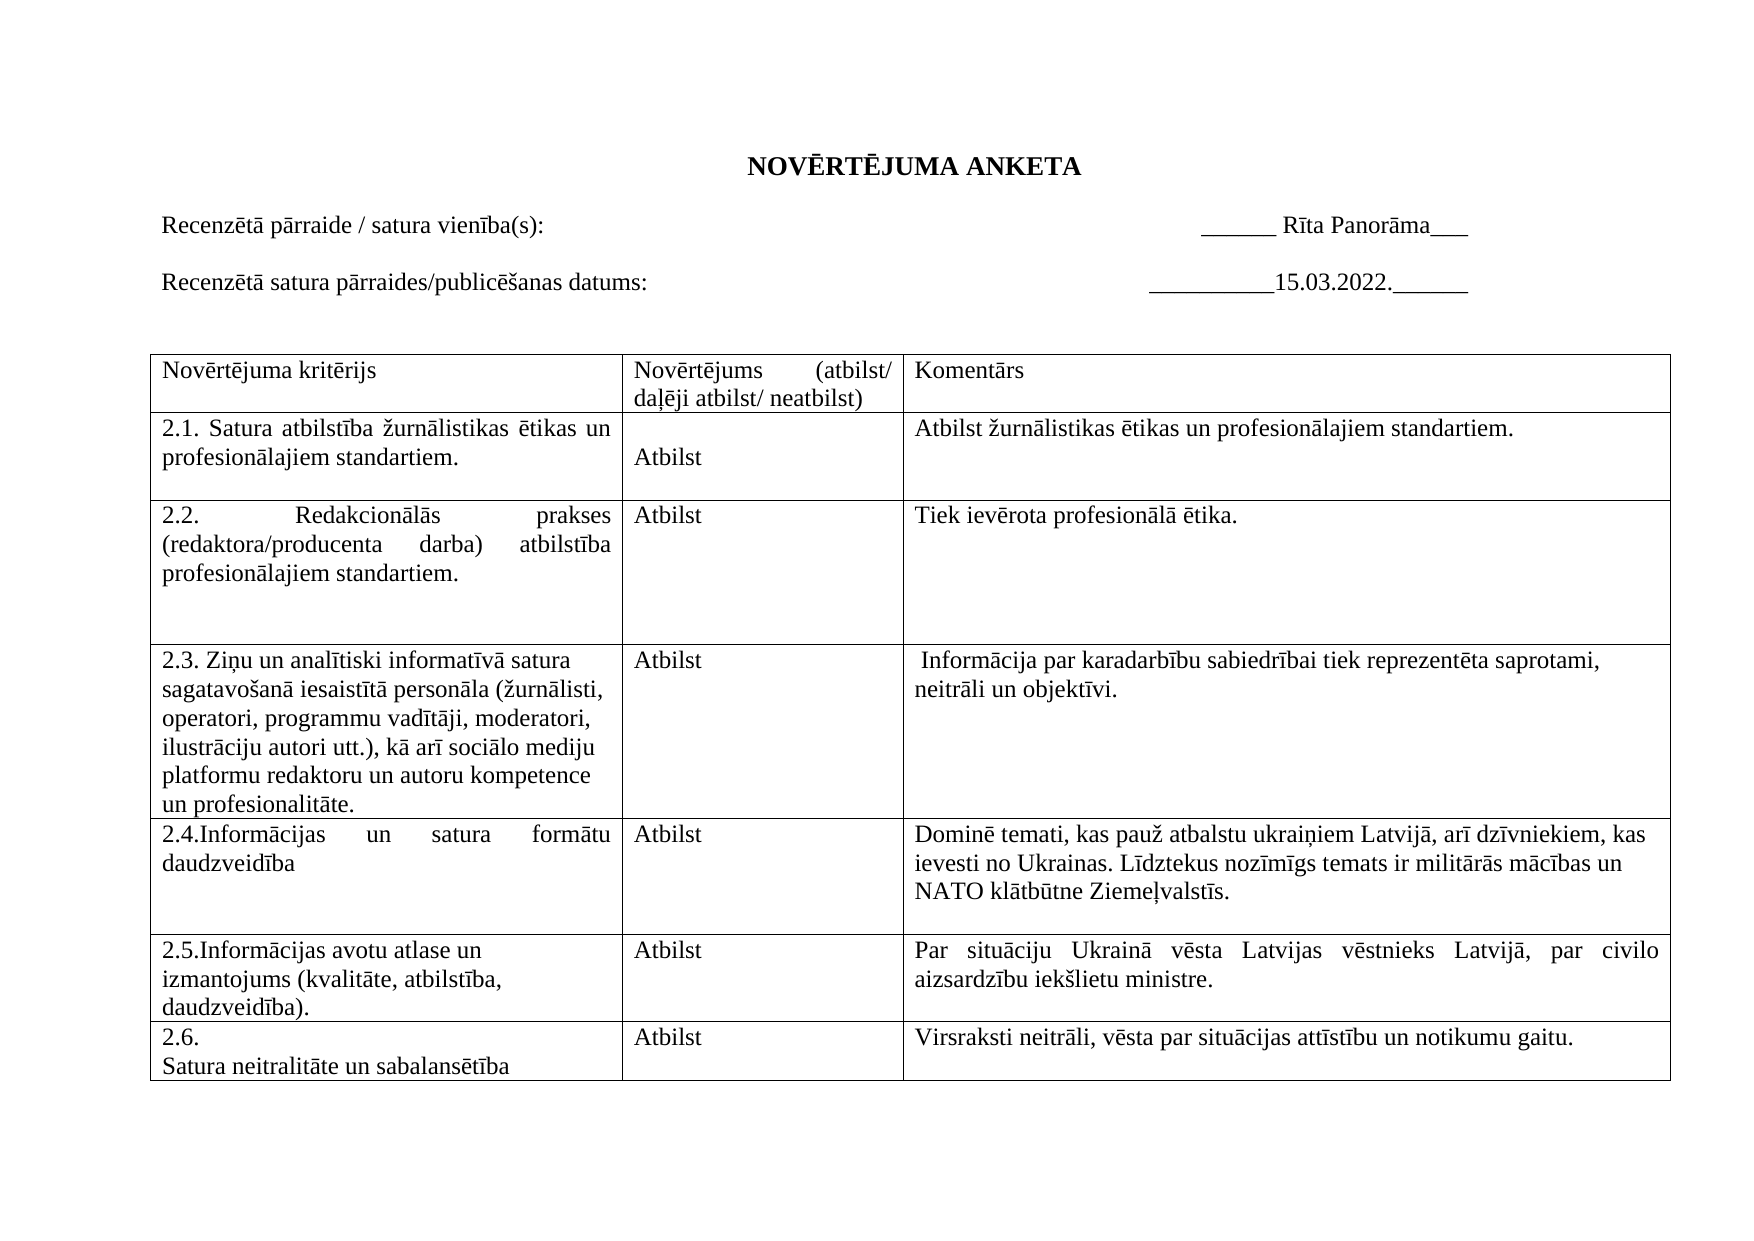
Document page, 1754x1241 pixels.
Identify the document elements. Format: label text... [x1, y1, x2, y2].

table_cell Atbilst [623, 413, 903, 499]
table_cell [151, 1022, 622, 1080]
table_cell 2.4.Informācijas un satura formātu daudzveidība [151, 819, 622, 934]
table_cell Atbilst [623, 935, 903, 1021]
table_header Novērtējuma kritērijs [151, 355, 622, 412]
table_header Komentārs [904, 355, 1670, 412]
table_header Novērtējums (atbilst/ daļēji atbilst/ neatbilst) [623, 355, 903, 412]
table_cell 2.5.Informācijas avotu atlase un izmantojums (kvalitāte, atbilstība, daudzveidība). [151, 935, 622, 1021]
table_cell Recenzētā satura pārraides/publicēšanas datums: [150, 268, 682, 325]
table_cell Informācija par karadarbību sabiedrībai tiek reprezentēta saprotami, neitrāli un objektīvi. [904, 645, 1670, 818]
table_header Recenzētā pārraide / satura vienība(s): [150, 210, 682, 267]
table_cell 2.1. Satura atbilstība žurnālistikas ētikas un profesionālajiem standartiem. [151, 413, 622, 499]
table_cell Atbilst žurnālistikas ētikas un profesionālajiem standartiem. [904, 413, 1670, 499]
table_cell Dominē temati, kas pauž atbalstu ukraiņiem Latvijā, arī dzīvniekiem, kas ievesti no Ukrainas. Līdztekus nozīmīgs temats ir militārās mācības un NATO klātbūtne Ziemeļvalstīs. [904, 819, 1670, 934]
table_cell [904, 1022, 1670, 1080]
table_cell Par situāciju Ukrainā vēsta Latvijas vēstnieks Latvijā, par civilo aizsardzību iekšlietu ministre. [904, 935, 1670, 1021]
table_cell Atbilst [623, 819, 903, 934]
table_header ______ Rīta Panorāma___ [682, 210, 1479, 267]
text NOVĒRTĒJUMA ANKETA [225, 150, 1604, 181]
table_cell Atbilst [623, 501, 903, 644]
table_cell Tiek ievērota profesionālā ētika. [904, 501, 1670, 644]
table_cell Atbilst [623, 1022, 903, 1080]
table_cell __________15.03.2022.______ [682, 268, 1479, 325]
table_cell Atbilst [623, 645, 903, 818]
table_cell 2.3. Ziņu un analītiski informatīvā satura sagatavošanā iesaistītā personāla (žurnālisti, operatori, programmu vadītāji, moderatori, ilustrāciju autori utt.), kā arī sociālo mediju platformu redaktoru un autoru kompetence un profesionalitāte. [151, 645, 622, 818]
table_cell 2.2. Redakcionālās prakses (redaktora/producenta darba) atbilstība profesionālajiem standartiem. [151, 501, 622, 644]
